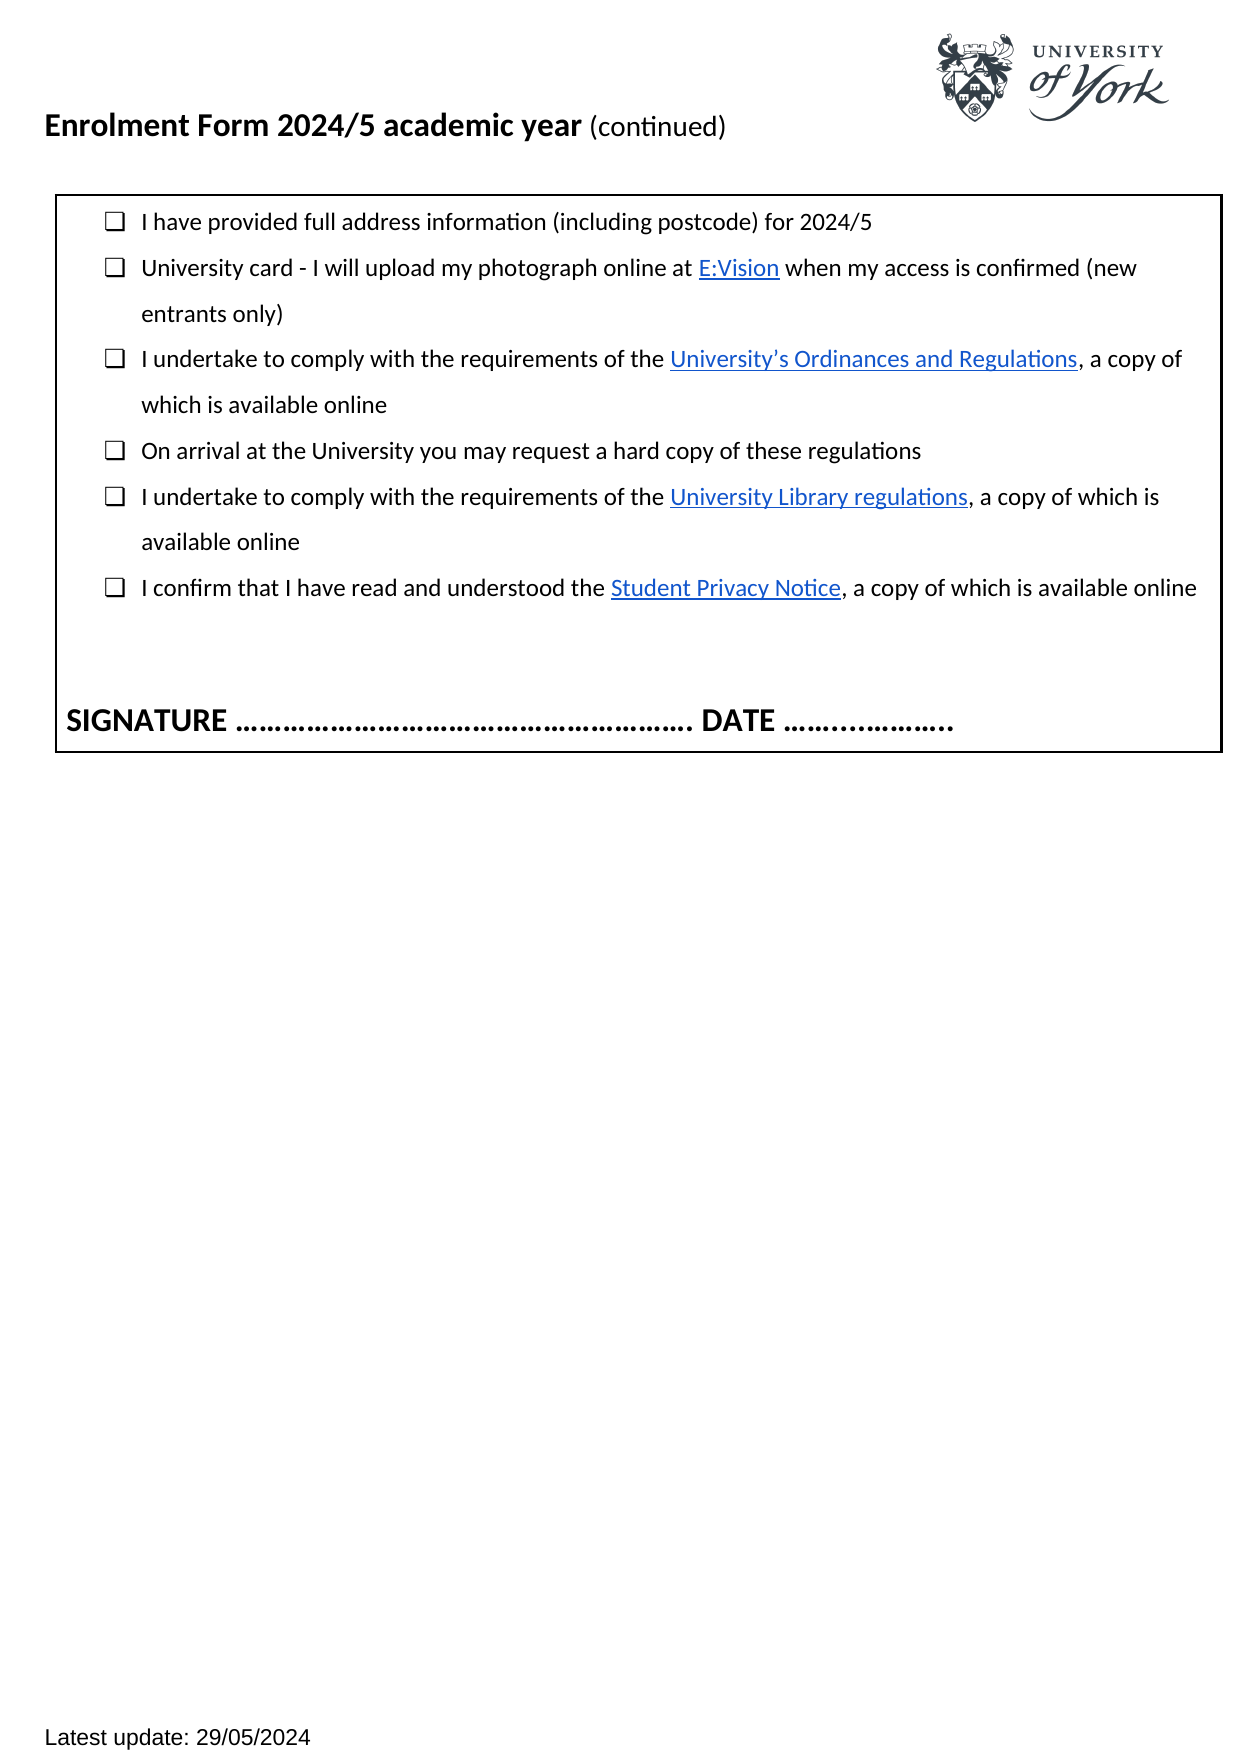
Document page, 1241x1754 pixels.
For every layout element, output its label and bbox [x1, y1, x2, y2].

table_cell [57, 196, 1220, 751]
picture [924, 19, 1181, 136]
